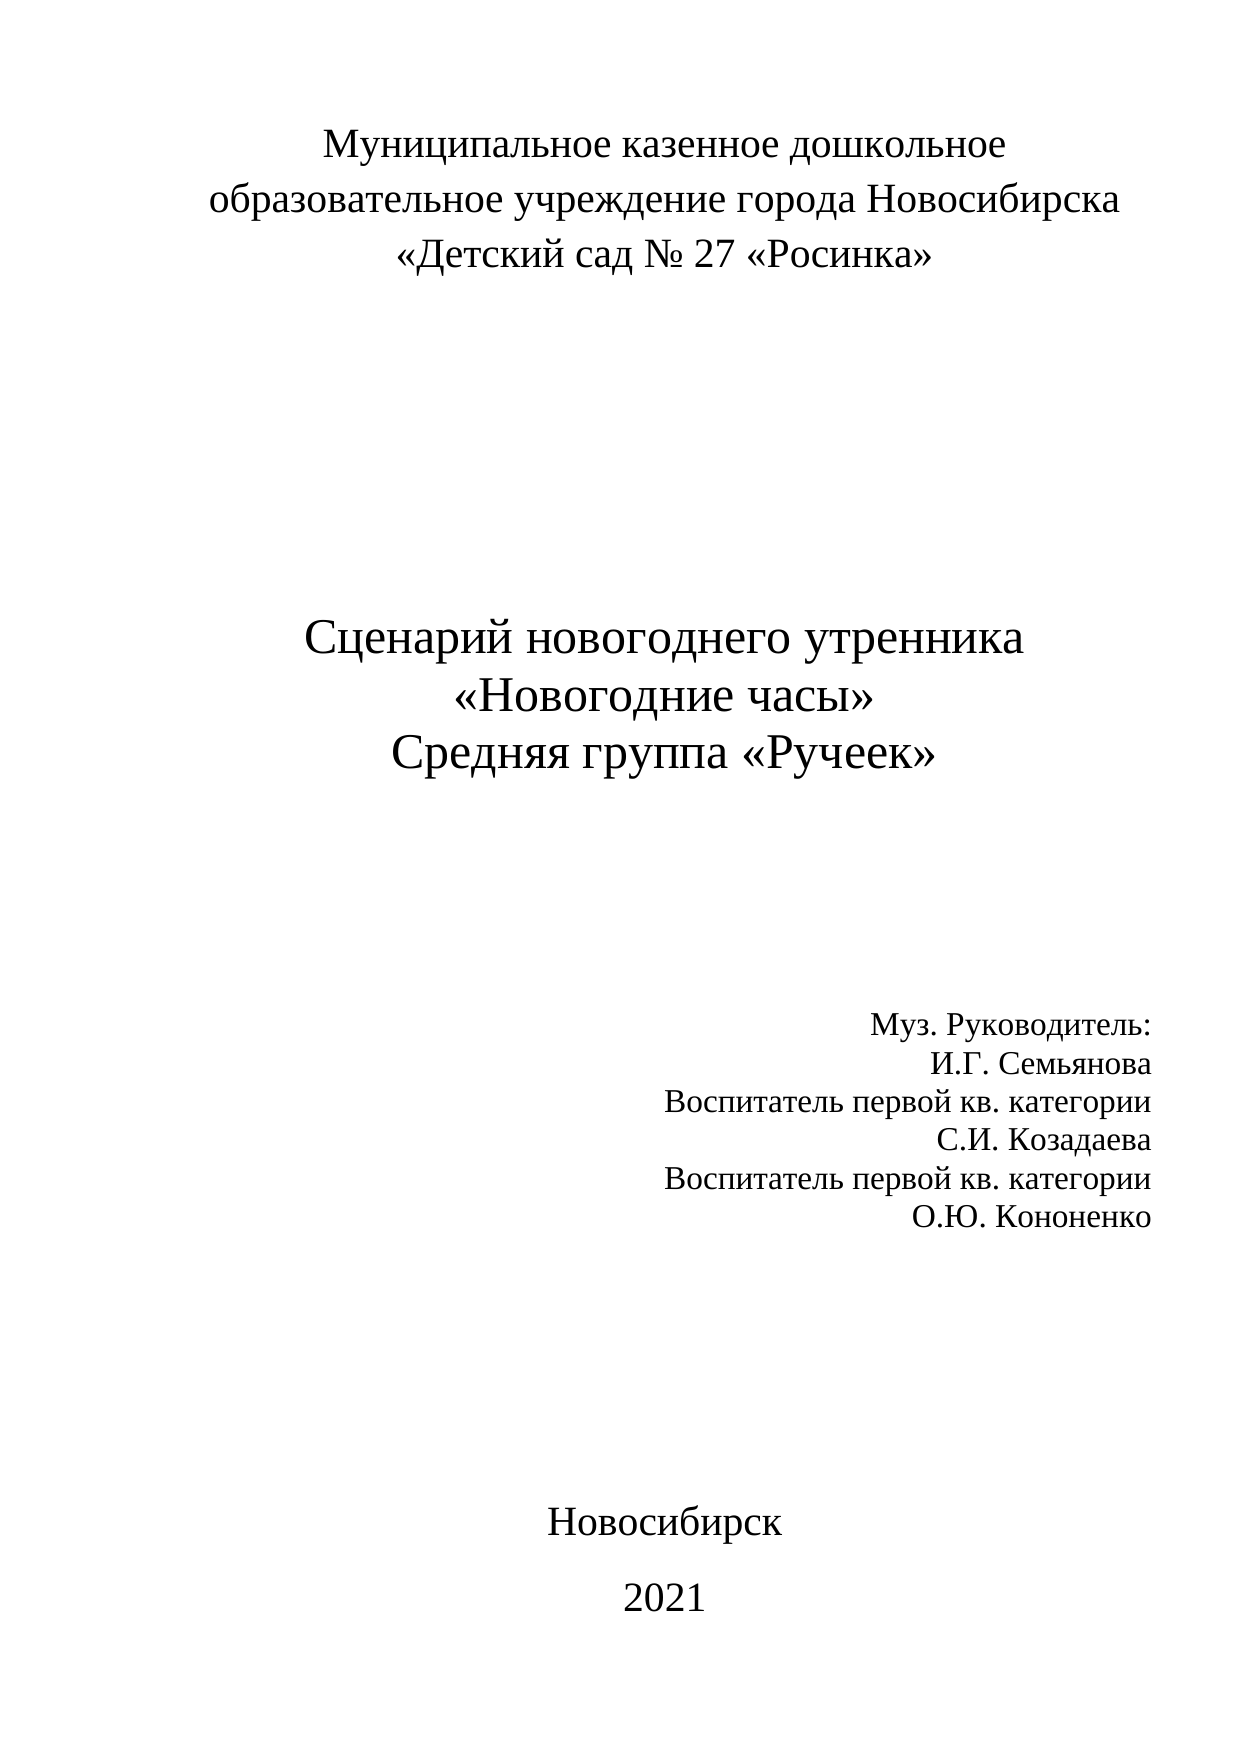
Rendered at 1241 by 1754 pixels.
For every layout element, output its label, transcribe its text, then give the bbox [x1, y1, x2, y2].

text Средняя группа «Ручеек» [177, 722, 1152, 779]
text образовательное учреждение города Новосибирска «Детский сад № 27 «Росинка» [177, 173, 1152, 276]
text С.И. Козадаева [177, 1119, 1152, 1158]
text Муниципальное казенное дошкольное [177, 118, 1152, 166]
text Воспитатель первой кв. категории [177, 1158, 1152, 1196]
text Воспитатель первой кв. категории [177, 1081, 1152, 1119]
text Сценарий новогоднего утренника [177, 607, 1152, 664]
text Новосибирск [177, 1496, 1152, 1544]
text О.Ю. Кононенко [177, 1196, 1152, 1234]
text «Новогодние часы» [177, 664, 1152, 722]
text 2021 [177, 1572, 1152, 1620]
text И.Г. Семьянова [177, 1043, 1152, 1081]
text Муз. Руководитель: [177, 1004, 1152, 1043]
